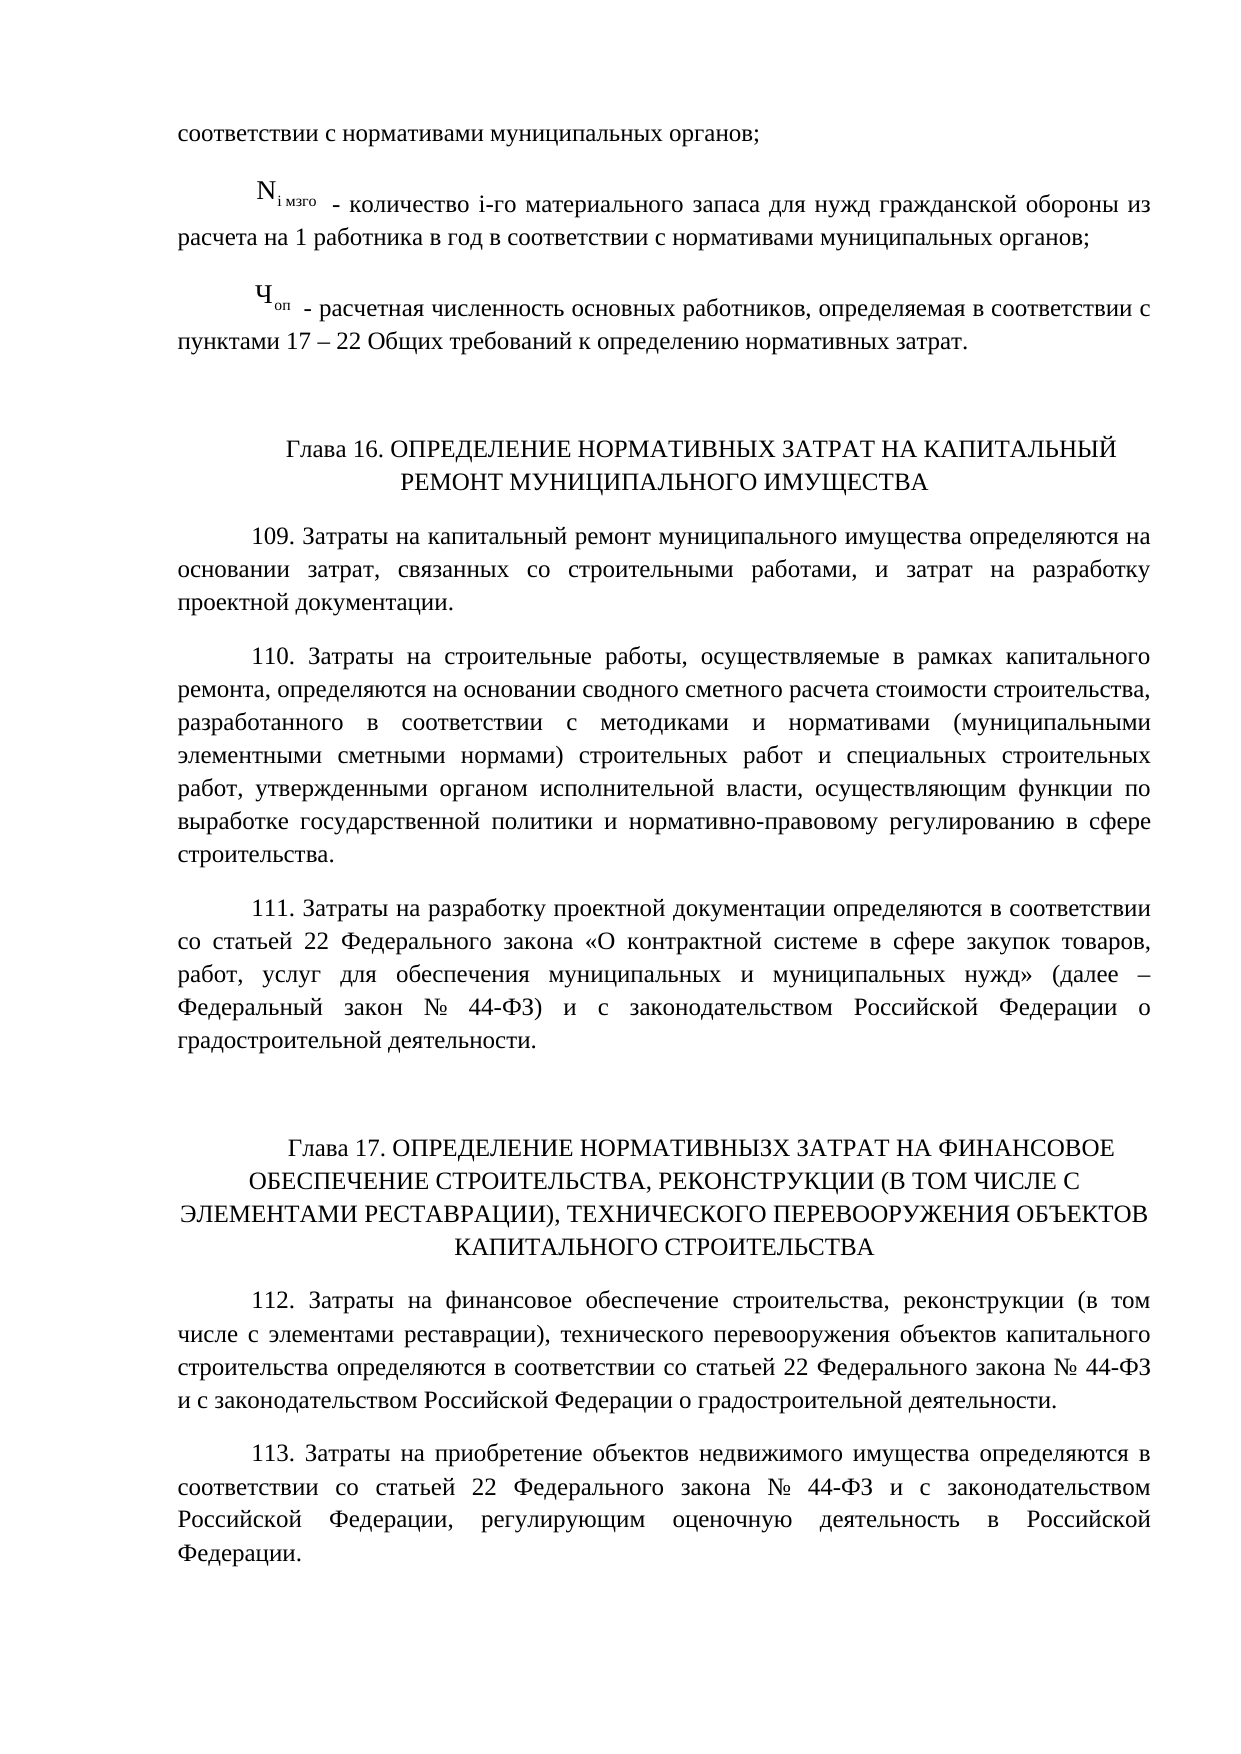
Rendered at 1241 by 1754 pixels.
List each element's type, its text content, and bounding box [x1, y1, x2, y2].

text 111. Затраты на разработку проектной документации определяются в соответствии со статьей 22 Федерального закона «О контрактной системе в сфере закупок товаров, работ, услуг для обеспечения муниципальных и муниципальных нужд» (далее – Федеральный закон № 44-ФЗ) и с законодательством Российской Федерации о градостроительной деятельности. [177, 893, 1152, 1054]
text - расчетная численность основных работников, определяемая в соответствии с пунктами 17 – 22 Общих требований к определению нормативных затрат. [177, 276, 1152, 355]
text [177, 118, 1152, 147]
text 109. Затраты на капитальный ремонт муниципального имущества определяются на основании затрат, связанных со строительными работами, и затрат на разработку проектной документации. [177, 521, 1152, 616]
text Глава 16. ОПРЕДЕЛЕНИЕ НОРМАТИВНЫХ ЗАТРАТ НА КАПИТАЛЬНЫЙ РЕМОНТ МУНИЦИПАЛЬНОГО ИМУЩЕСТВА [177, 434, 1152, 496]
text 113. Затраты на приобретение объектов недвижимого имущества определяются в соответствии со статьей 22 Федерального закона № 44-ФЗ и с законодательством Российской Федерации, регулирующим оценочную деятельность в Российской Федерации. [177, 1438, 1152, 1566]
text 110. Затраты на строительные работы, осуществляемые в рамках капитального ремонта, определяются на основании сводного сметного расчета стоимости строительства, разработанного в соответствии с методиками и нормативами (муниципальными элементными сметными нормами) строительных работ и специальных строительных работ, утвержденными органом исполнительной власти, осуществляющим функции по выработке государственной политики и нормативно-правовому регулированию в сфере строительства. [177, 641, 1152, 868]
text 112. Затраты на финансовое обеспечение строительства, реконструкции (в том числе с элементами реставрации), технического перевооружения объектов капитального строительства определяются в соответствии со статьей 22 Федерального закона № 44-ФЗ и с законодательством Российской Федерации о градостроительной деятельности. [177, 1286, 1152, 1413]
text - количество i-го материального запаса для нужд гражданской обороны из расчета на 1 работника в год в соответствии с нормативами муниципальных органов; [177, 172, 1152, 251]
text Глава 17. ОПРЕДЕЛЕНИЕ НОРМАТИВНЫЗХ ЗАТРАТ НА ФИНАНСОВОЕ ОБЕСПЕЧЕНИЕ СТРОИТЕЛЬСТВА, РЕКОНСТРУКЦИИ (В ТОМ ЧИСЛЕ С ЭЛЕМЕНТАМИ РЕСТАВРАЦИИ), ТЕХНИЧЕСКОГО ПЕРЕВООРУЖЕНИЯ ОБЪЕКТОВ КАПИТАЛЬНОГО СТРОИТЕЛЬСТВА [177, 1133, 1152, 1261]
